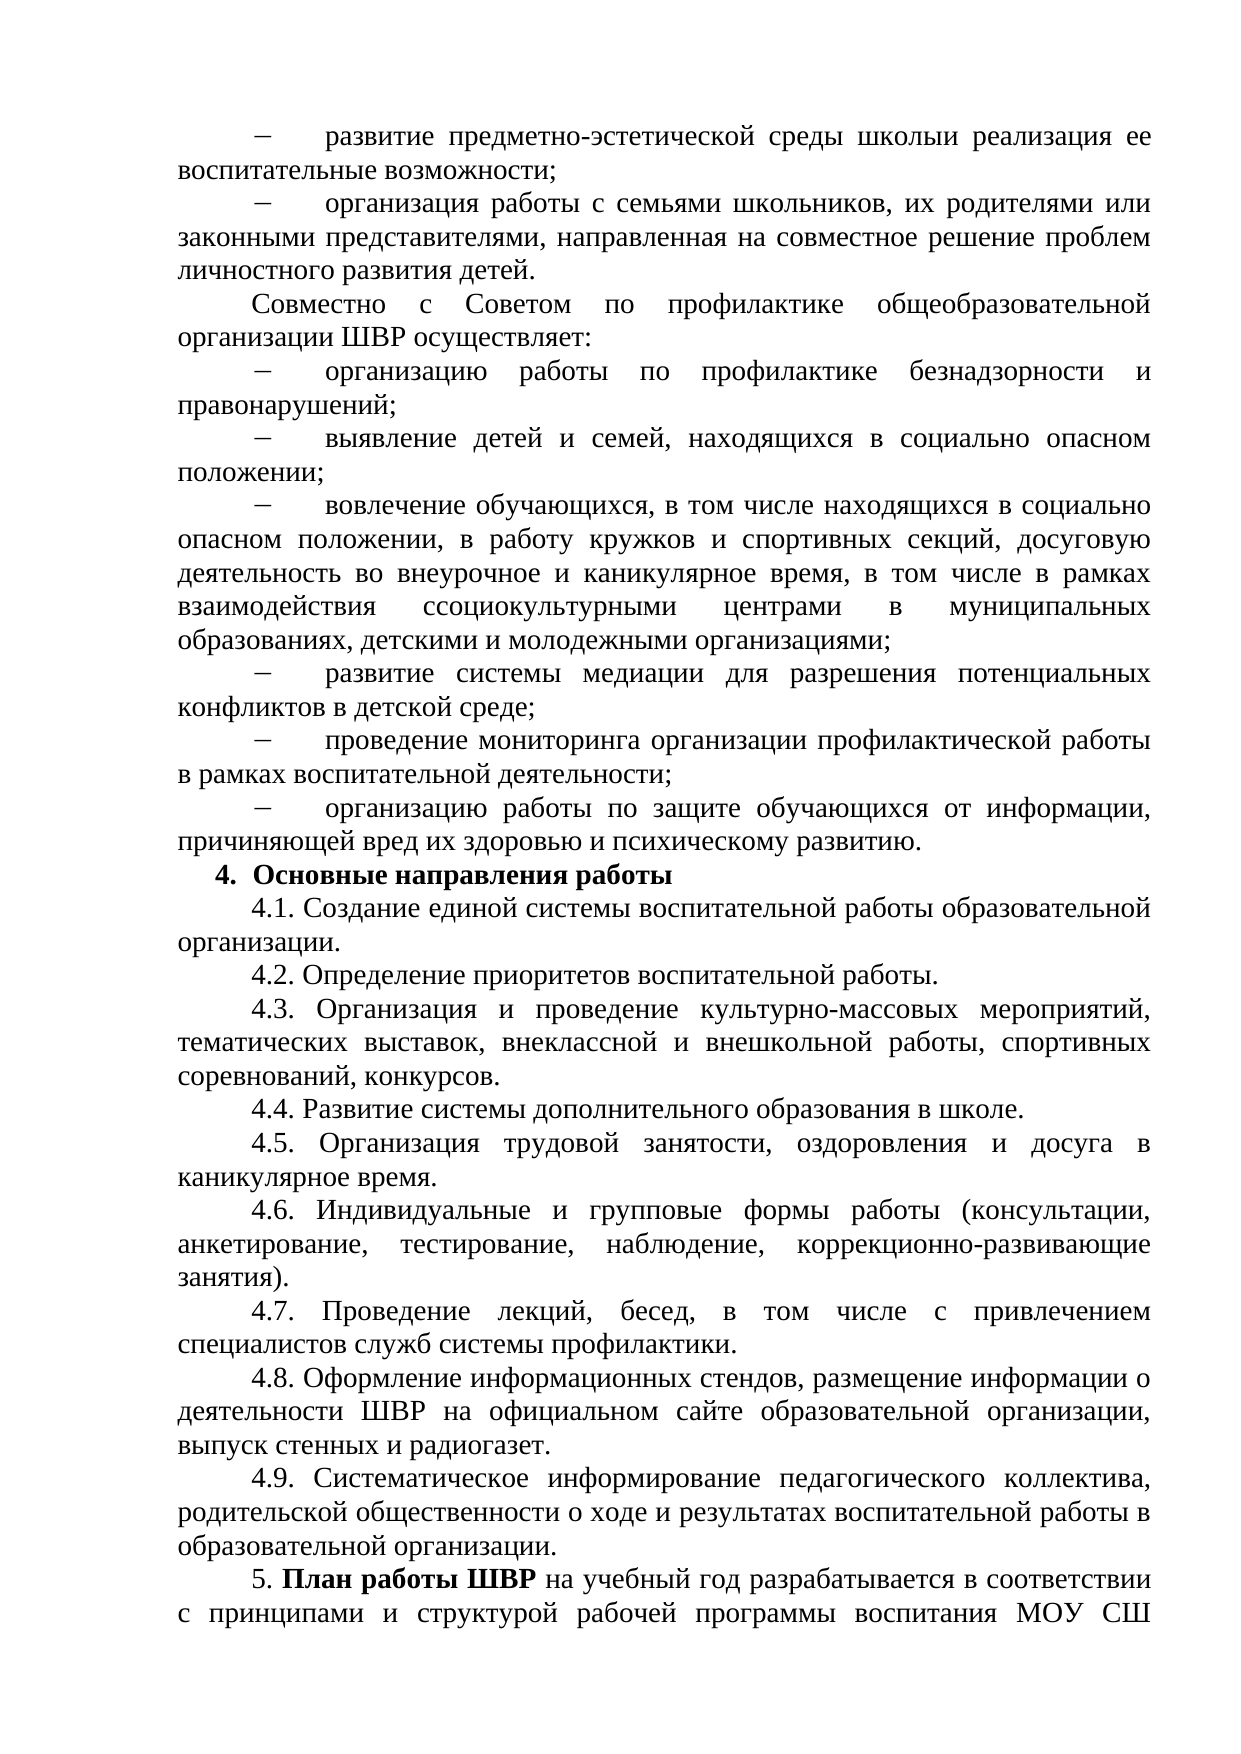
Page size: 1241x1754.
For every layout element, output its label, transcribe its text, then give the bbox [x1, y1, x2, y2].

list организацию работы по защите обучающихся от информации, причиняющей вред их здоровью и психическому развитию. [177, 790, 1152, 857]
text 4.1. Создание единой системы воспитательной работы образовательной организации. [177, 890, 1152, 957]
list проведение мониторинга организации профилактической работы в рамках воспитательной деятельности; [177, 722, 1152, 790]
text 4.9. Систематическое информирование педагогического коллектива, родительской общественности о ходе и результатах воспитательной работы в образовательной организации. [177, 1461, 1152, 1561]
text 4.8. Оформление информационных стендов, размещение информации о деятельности ШВР на официальном сайте образовательной организации, выпуск стенных и радиогазет. [177, 1360, 1152, 1461]
list вовлечение обучающихся, в том числе находящихся в социально опасном положении, в работу кружков и спортивных секций, досуговую деятельность во внеурочное и каникулярное время, в том числе в рамках взаимодействия ссоциокультурными центрами в муниципальных образованиях, детскими и молодежными организациями; [177, 487, 1152, 655]
text 4.6. Индивидуальные и групповые формы работы (консультации, анкетирование, тестирование, наблюдение, коррекционно-развивающие занятия). [177, 1192, 1152, 1293]
text 4.2. Определение приоритетов воспитательной работы. [177, 957, 1152, 991]
text 4.4. Развитие системы дополнительного образования в школе. [177, 1092, 1152, 1125]
list Основные направления работы [215, 857, 1152, 890]
list Совместно с Советом по профилактике общеобразовательной организации ШВР осуществляет: [177, 286, 1152, 353]
list организацию работы по профилактике безнадзорности и правонарушений; [177, 353, 1152, 420]
text 4.7. Проведение лекций, бесед, в том числе с привлечением специалистов служб системы профилактики. [177, 1293, 1152, 1360]
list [177, 1561, 1152, 1628]
list выявление детей и семей, находящихся в социально опасном положении; [177, 420, 1152, 487]
list развитие системы медиации для разрешения потенциальных конфликтов в детской среде; [177, 655, 1152, 722]
list развитие предметно-эстетической среды школыи реализация ее воспитательные возможности; [177, 118, 1152, 185]
text 4.3. Организация и проведение культурно-массовых мероприятий, тематических выставок, внеклассной и внешкольной работы, спортивных соревнований, конкурсов. [177, 991, 1152, 1092]
text 4.5. Организация трудовой занятости, оздоровления и досуга в каникулярное время. [177, 1125, 1152, 1192]
list организация работы с семьями школьников, их родителями или законными представителями, направленная на совместное решение проблем личностного развития детей. [177, 185, 1152, 286]
